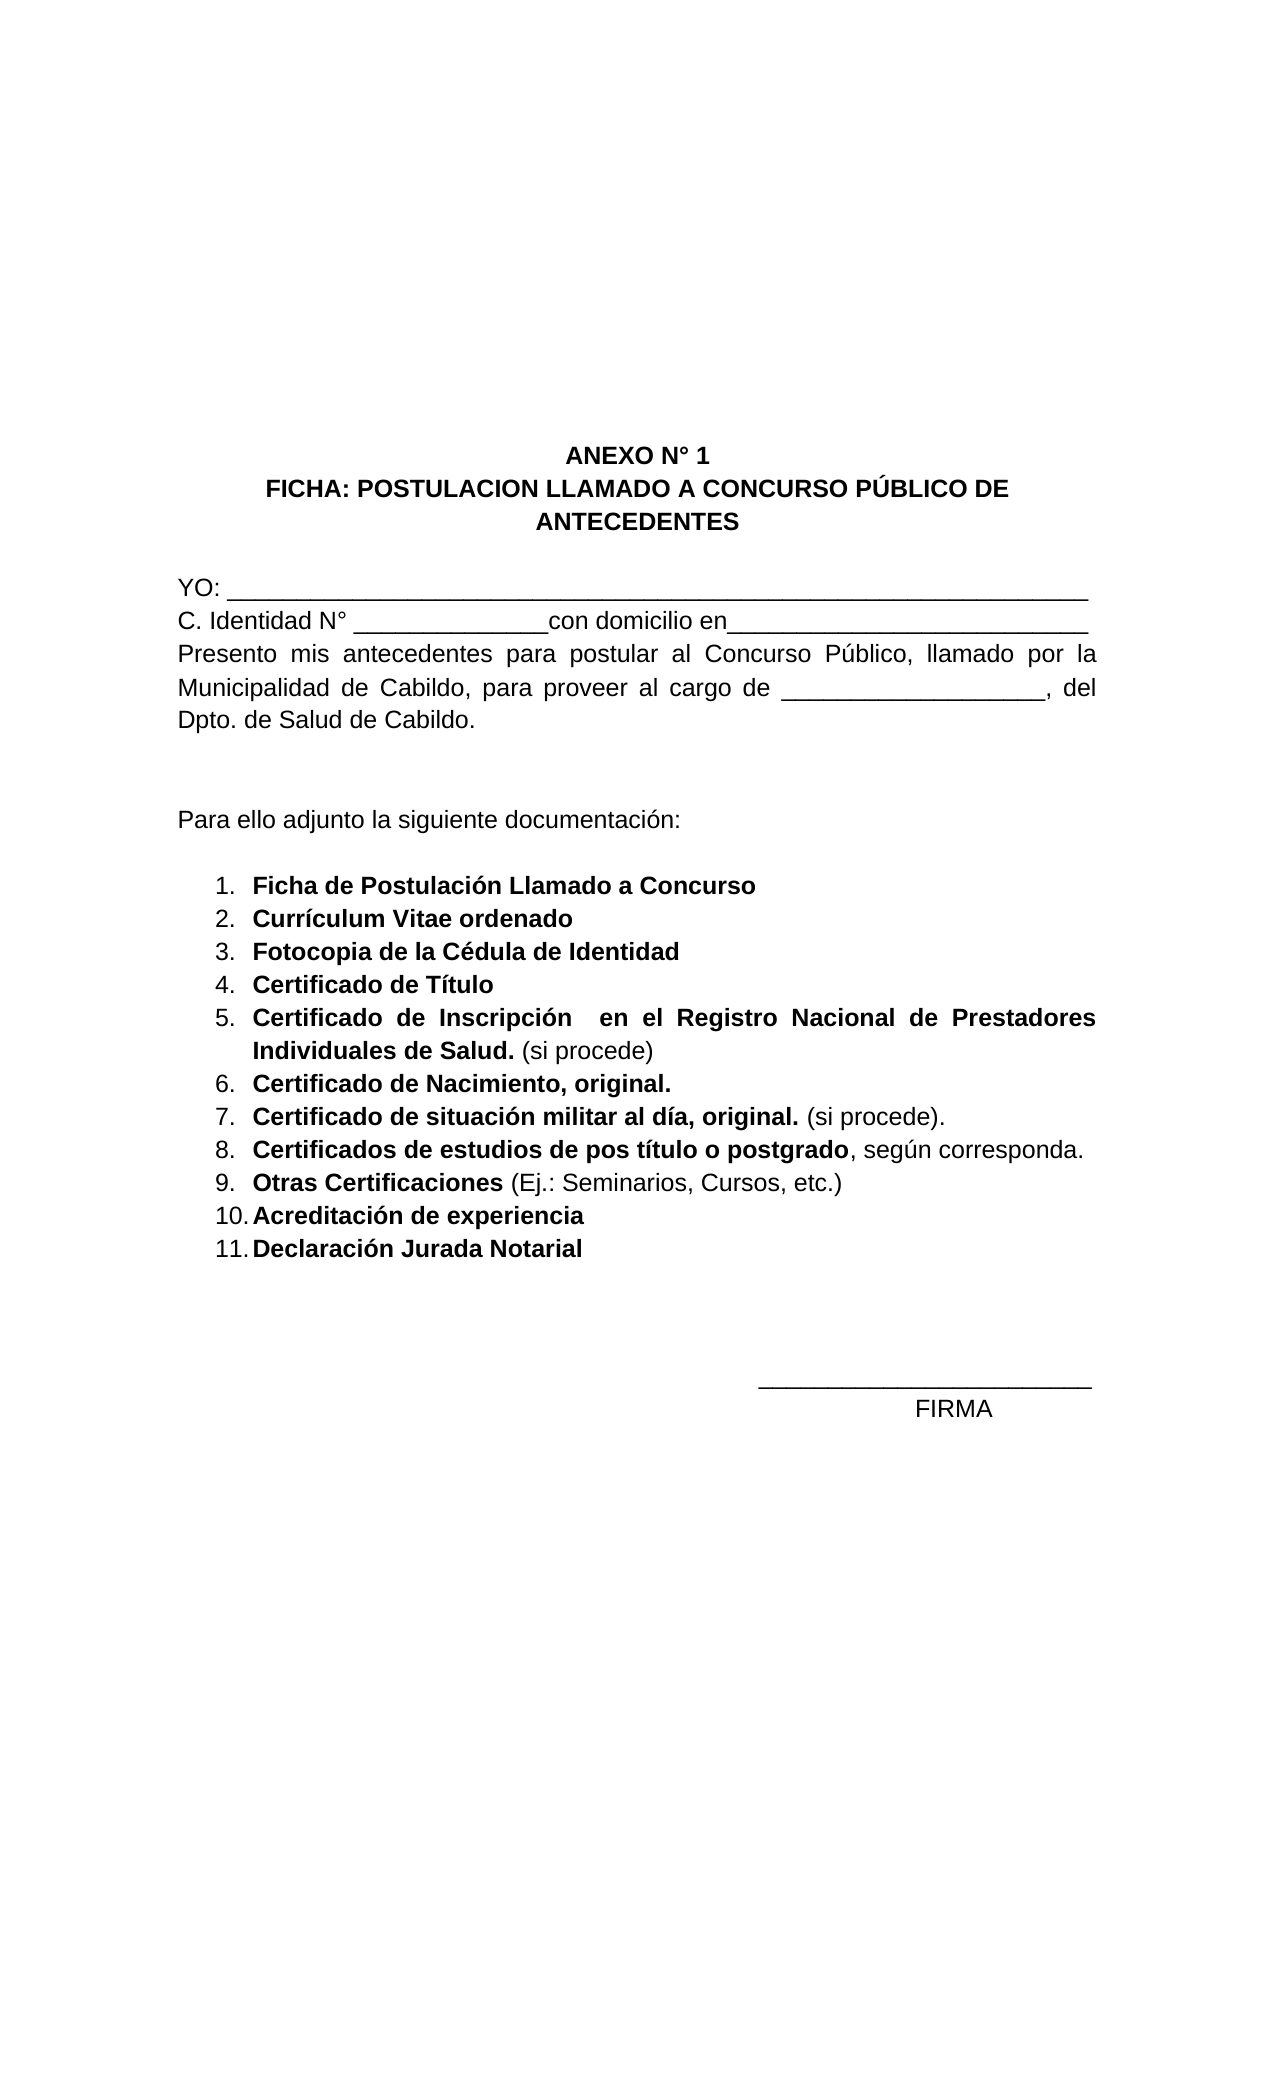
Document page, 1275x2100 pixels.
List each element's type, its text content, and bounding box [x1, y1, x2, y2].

text YO: ______________________________________________________________ [177, 573, 1098, 602]
text ________________________ [177, 1361, 1098, 1390]
text FICHA: POSTULACION LLAMADO A CONCURSO PÚBLICO DE ANTECEDENTES [177, 474, 1098, 536]
text C. Identidad N° ______________con domicilio en__________________________ [177, 606, 1098, 635]
list Acreditación de experiencia [215, 1201, 1098, 1229]
list Certificado de Inscripción en el Registro Nacional de Prestadores Individuales de Salud. (si procede) [215, 1003, 1098, 1064]
text Para ello adjunto la siguiente documentación: [177, 804, 1098, 833]
list Ficha de Postulación Llamado a Concurso [215, 871, 1098, 899]
list Otras Certificaciones (Ej.: Seminarios, Cursos, etc.) [215, 1168, 1098, 1197]
list Fotocopia de la Cédula de Identidad [215, 937, 1098, 965]
text ANEXO N° 1 [177, 441, 1098, 470]
list Currículum Vitae ordenado [215, 904, 1098, 932]
list Declaración Jurada Notarial [215, 1234, 1098, 1263]
text FIRMA [177, 1394, 1098, 1423]
list Certificados de estudios de pos título o postgrado, según corresponda. [215, 1135, 1098, 1163]
list Certificado de Título [215, 970, 1098, 998]
list Certificado de situación militar al día, original. (si procede). [215, 1102, 1098, 1131]
list Certificado de Nacimiento, original. [215, 1069, 1098, 1097]
text Presento mis antecedentes para postular al Concurso Público, llamado por la Municipalidad de Cabildo, para proveer al cargo de ___________________, del Dpto. de Salud de Cabildo. [177, 639, 1098, 734]
